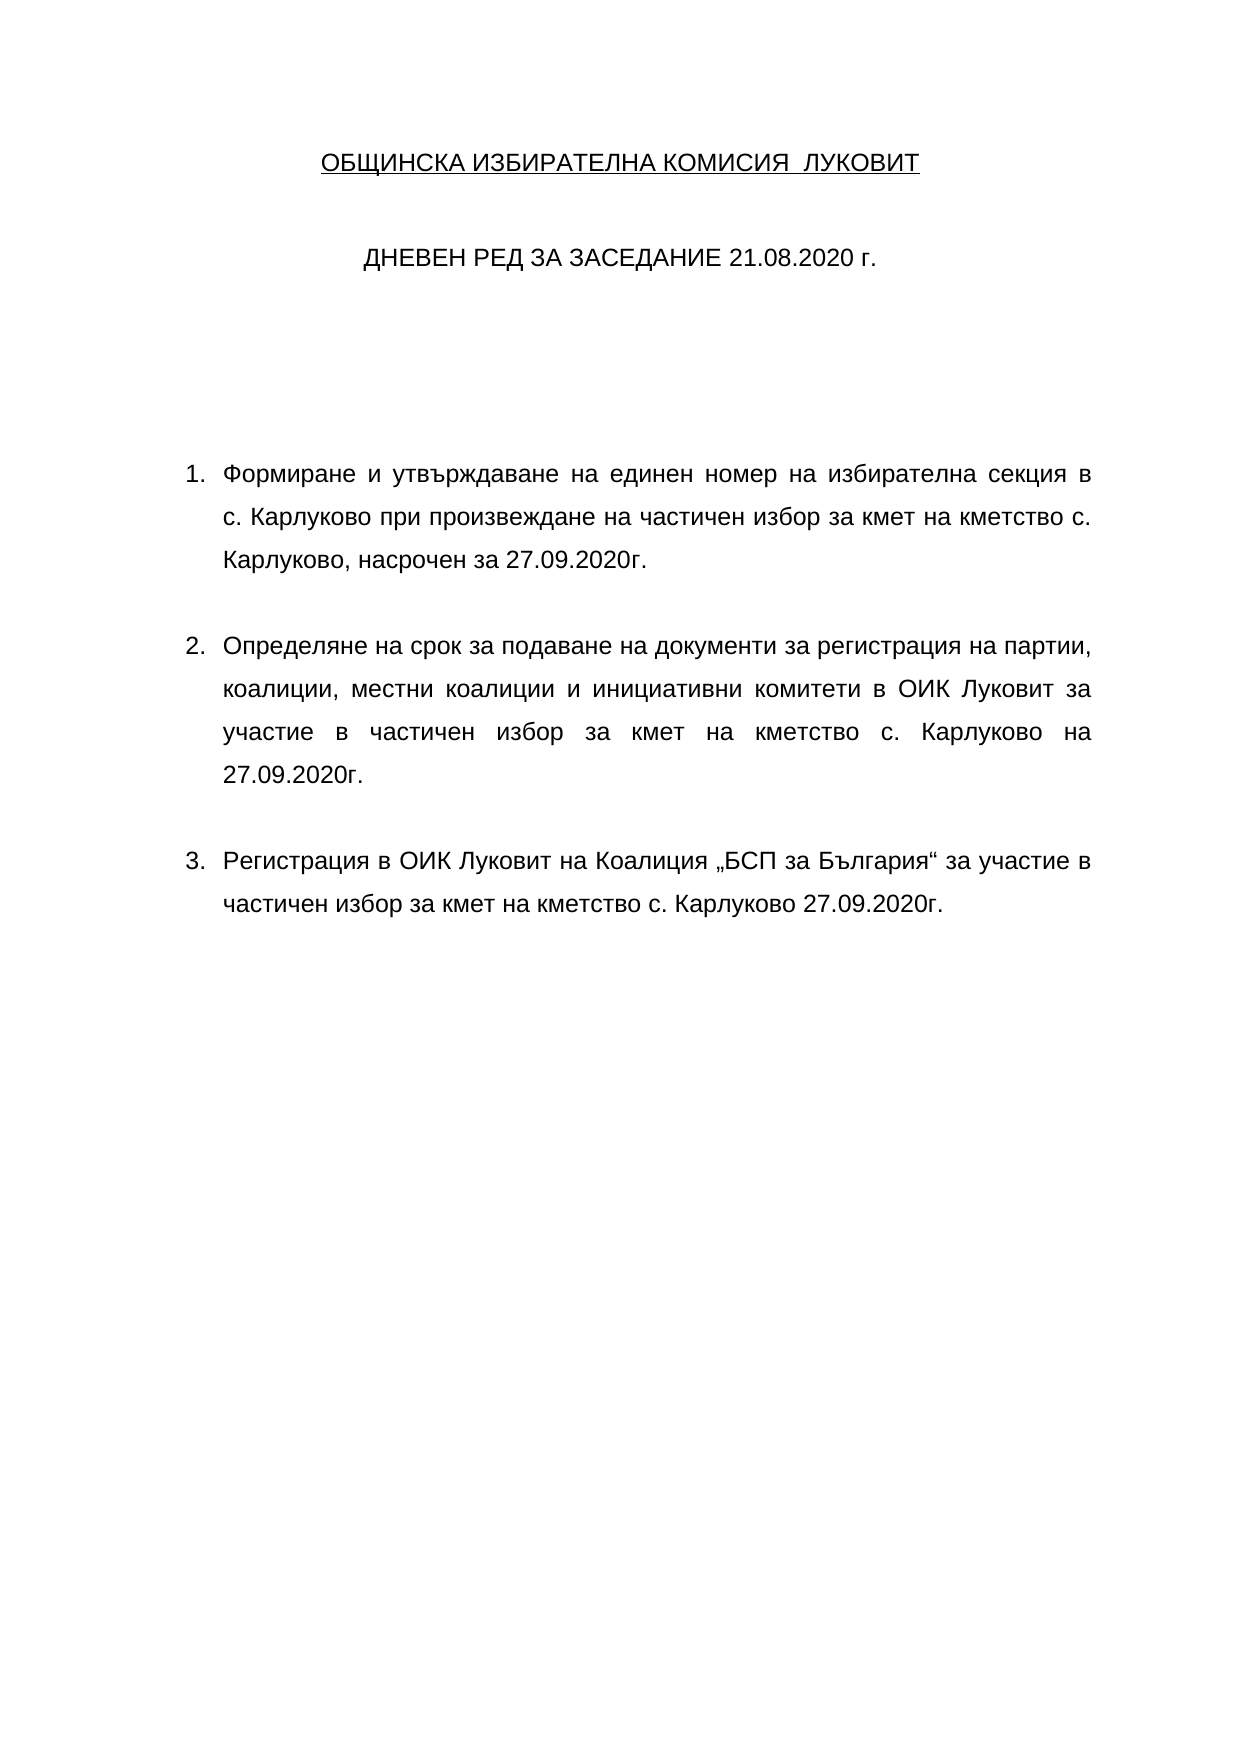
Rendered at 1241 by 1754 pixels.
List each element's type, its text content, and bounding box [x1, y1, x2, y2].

text ДНЕВЕН РЕД ЗА ЗАСЕДАНИЕ 21.08.2020 г. [148, 243, 1093, 272]
list Определяне на срок за подаване на документи за регистрация на партии, коалиции, местни коалиции и инициативни комитети в ОИК Луковит за участие в частичен избор за кмет на кметство с. Карлуково на 27.09.2020г. [185, 631, 1093, 789]
list Регистрация в ОИК Луковит на Коалиция „БСП за България“ за участие в частичен избор за кмет на кметство с. Карлуково 27.09.2020г. [185, 846, 1093, 917]
text ОБЩИНСКА ИЗБИРАТЕЛНА КОМИСИЯ ЛУКОВИТ [148, 148, 1093, 176]
list Формиране и утвърждаване на единен номер на избирателна секция в с. Карлуково при произвеждане на частичен избор за кмет на кметство с. Карлуково, насрочен за 27.09.2020г. [185, 459, 1093, 574]
